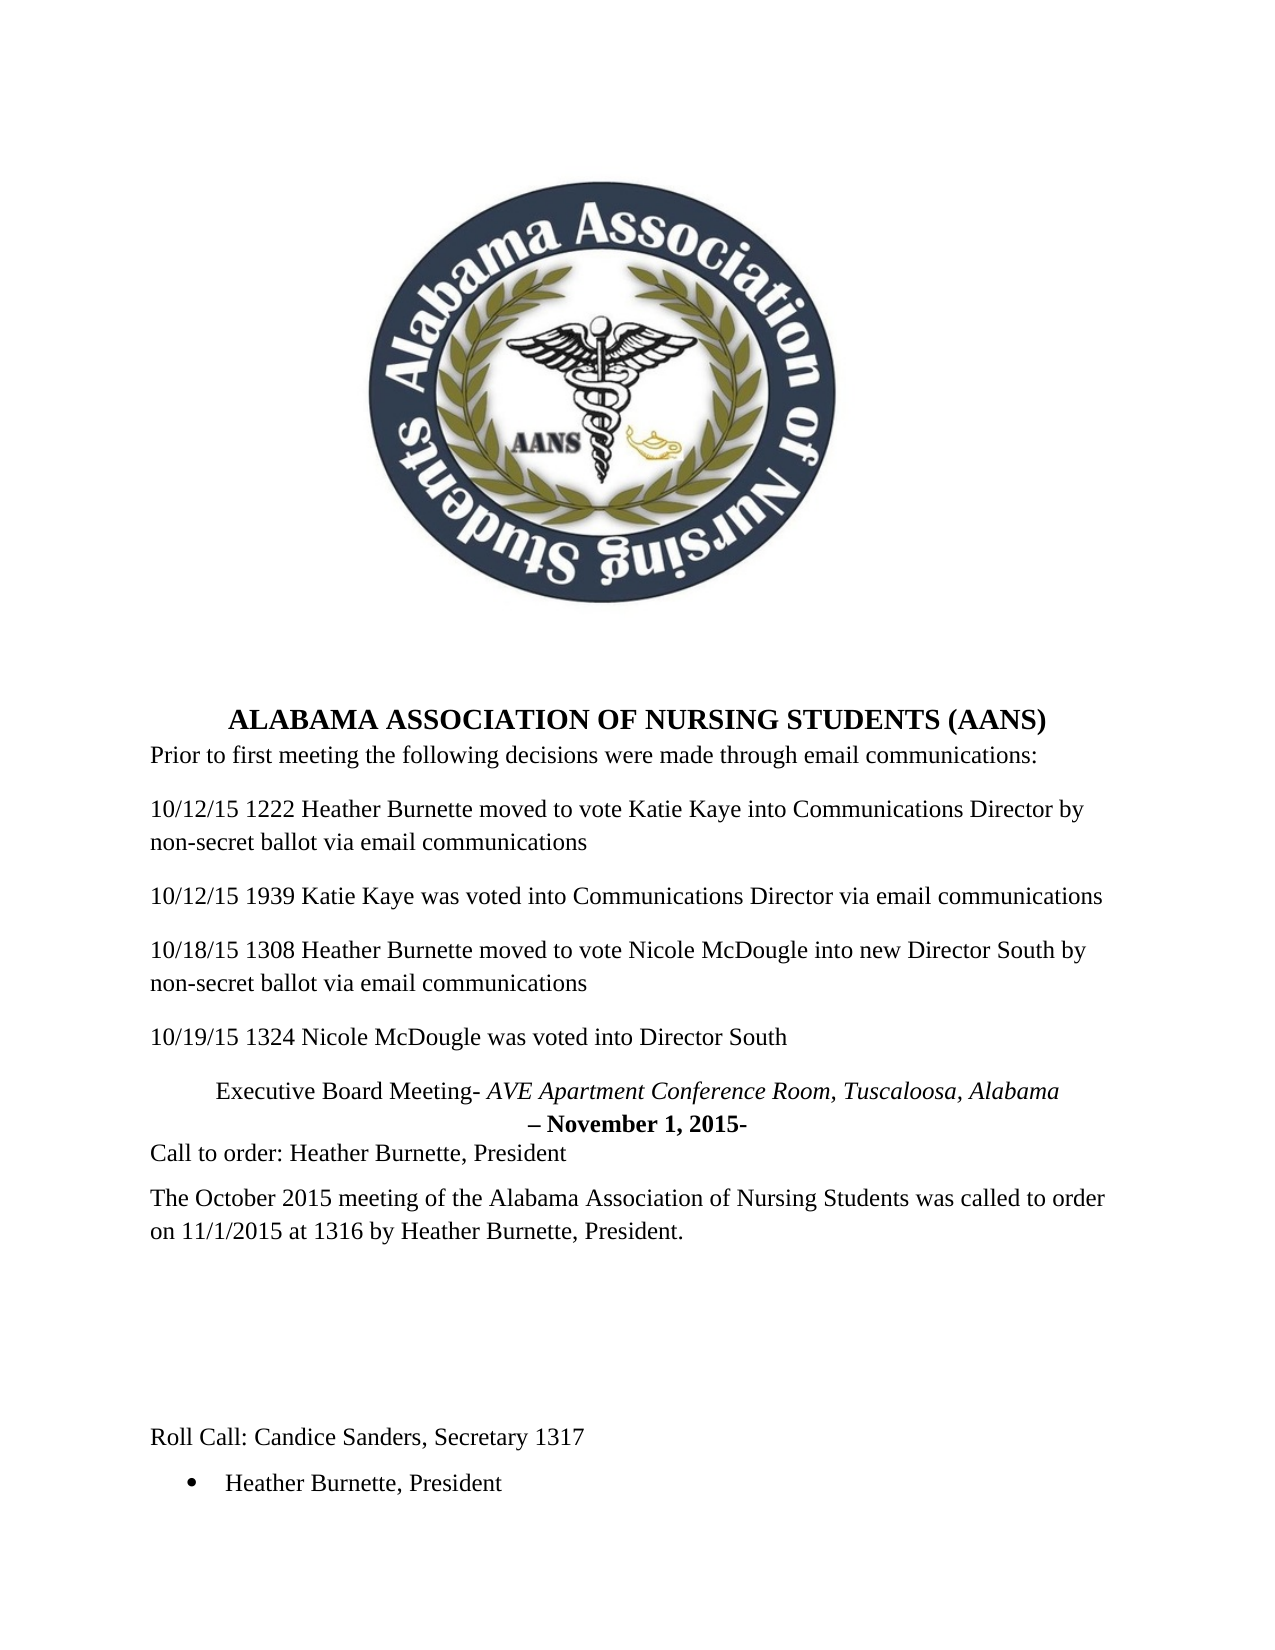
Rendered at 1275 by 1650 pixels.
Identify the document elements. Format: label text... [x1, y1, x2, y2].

text 10/12/15 1222 Heather Burnette moved to vote Katie Kaye into Communications Director by non-secret ballot via email communications [150, 794, 1125, 856]
list Heather Burnette, President [187, 1468, 1125, 1496]
text 10/19/15 1324 Nicole McDougle was voted into Director South [150, 1022, 1125, 1051]
text 10/18/15 1308 Heather Burnette moved to vote Nicole McDougle into new Director South by non-secret ballot via email communications [150, 935, 1125, 997]
text The October 2015 meeting of the Alabama Association of Nursing Students was called to order on 11/1/2015 at 1316 by Heather Burnette, President. [150, 1183, 1125, 1245]
text – November 1, 2015- [150, 1109, 1125, 1138]
text Roll Call: Candice Sanders, Secretary 1317 [150, 1422, 1125, 1451]
text ALABAMA ASSOCIATION OF NURSING STUDENTS (AANS) [150, 702, 1125, 736]
text 10/12/15 1939 Katie Kaye was voted into Communications Director via email communications [150, 881, 1125, 910]
text Prior to first meeting the following decisions were made through email communications: [150, 741, 1125, 769]
text Executive Board Meeting- AVE Apartment Conference Room, Tuscaloosa, Alabama [150, 1076, 1125, 1105]
text Call to order: Heather Burnette, President [150, 1138, 1125, 1166]
picture [150, 150, 1125, 698]
